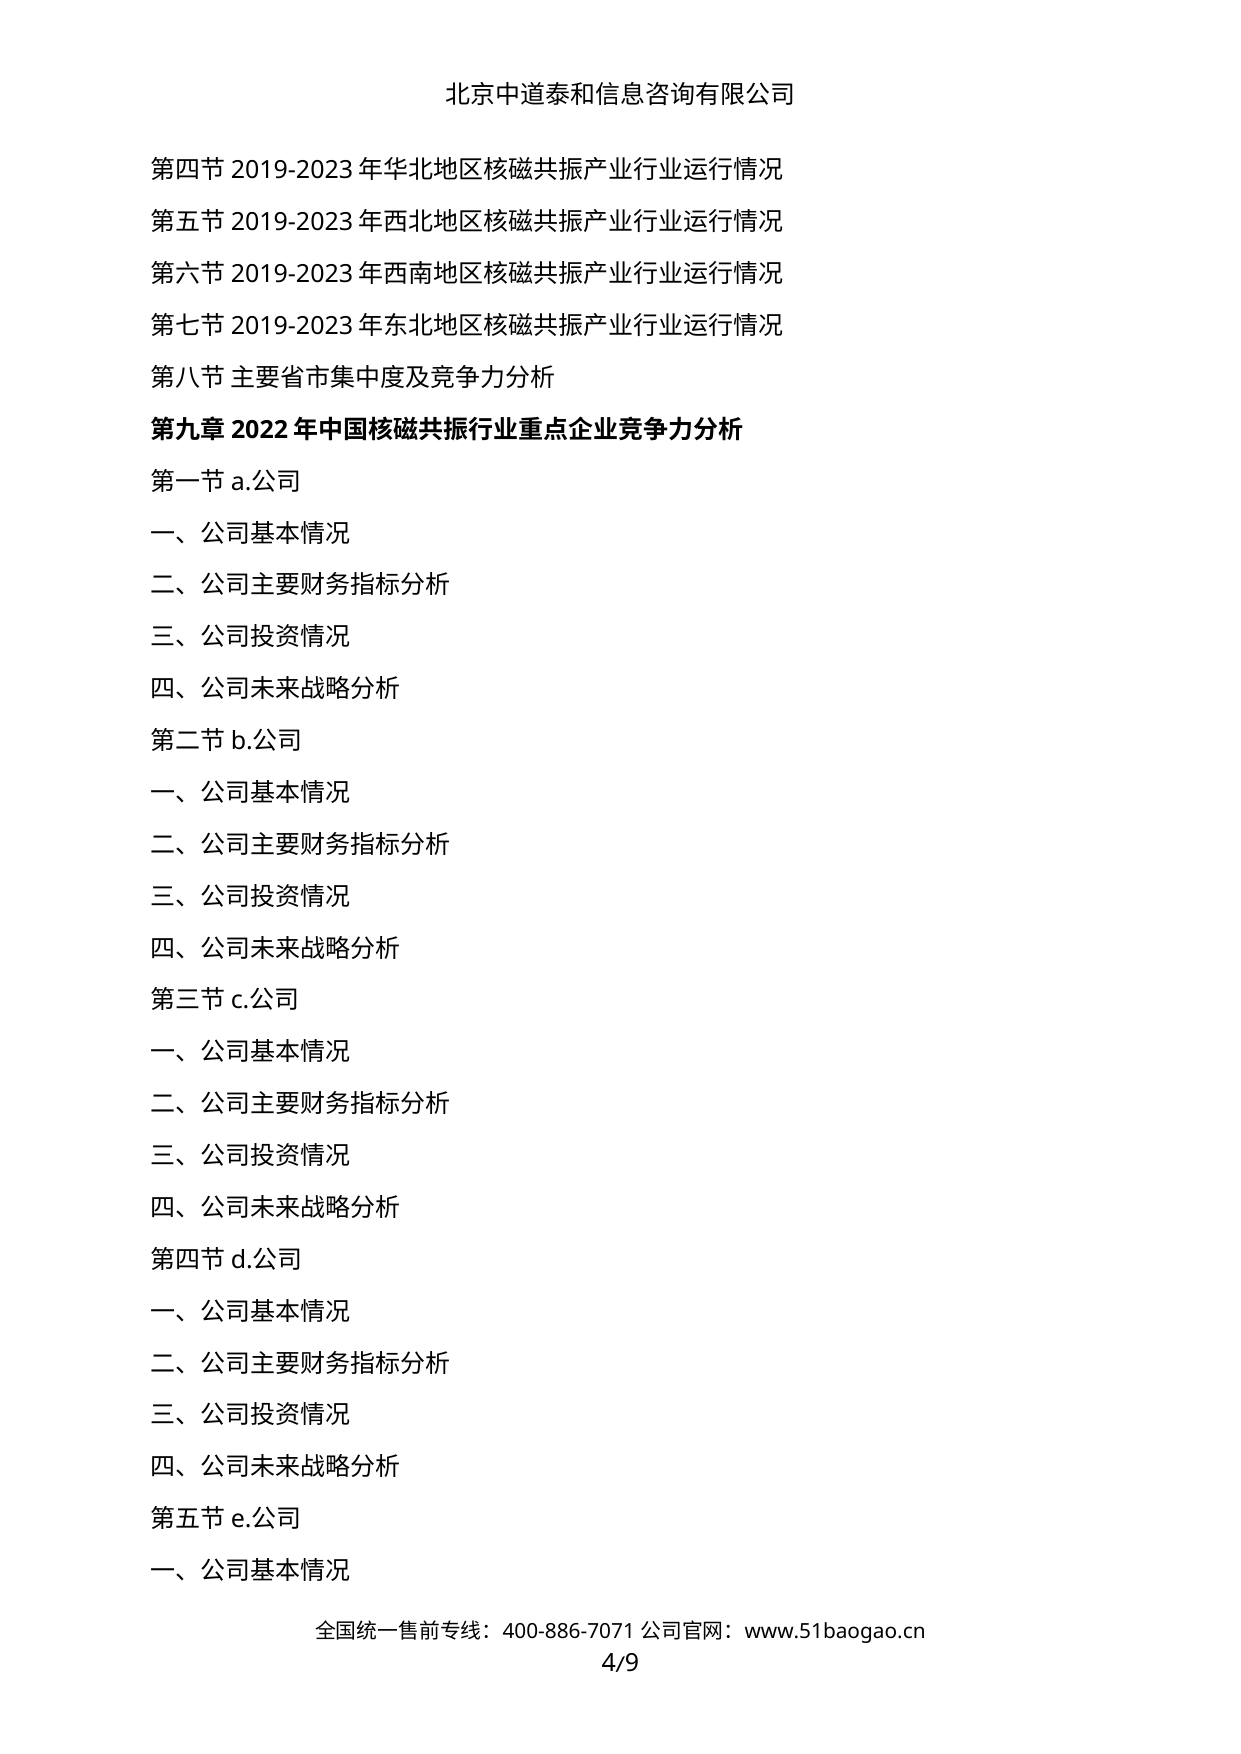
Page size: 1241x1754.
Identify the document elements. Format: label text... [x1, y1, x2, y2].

text 二、公司主要财务指标分析 [150, 824, 1090, 861]
text 二、公司主要财务指标分析 [150, 1343, 1090, 1379]
text 第一节 a.公司 [150, 461, 1090, 497]
text 第六节 2019-2023年西南地区核磁共振产业行业运行情况 [150, 254, 1090, 290]
text 三、公司投资情况 [150, 1395, 1090, 1431]
text 四、公司未来战略分析 [150, 1447, 1090, 1483]
text 第二节 b.公司 [150, 721, 1090, 757]
text 第四节 2019-2023年华北地区核磁共振产业行业运行情况 [150, 150, 1090, 186]
text 三、公司投资情况 [150, 1136, 1090, 1172]
text 四、公司未来战略分析 [150, 669, 1090, 705]
text 第九章 2022年中国核磁共振行业重点企业竞争力分析 [150, 409, 1090, 446]
text 四、公司未来战略分析 [150, 1187, 1090, 1224]
text 第五节 e.公司 [150, 1499, 1090, 1535]
text 三、公司投资情况 [150, 876, 1090, 912]
text 第七节 2019-2023年东北地区核磁共振产业行业运行情况 [150, 306, 1090, 342]
text 一、公司基本情况 [150, 772, 1090, 809]
text 第八节 主要省市集中度及竞争力分析 [150, 357, 1090, 394]
text 四、公司未来战略分析 [150, 928, 1090, 964]
text 一、公司基本情况 [150, 1291, 1090, 1327]
text 一、公司基本情况 [150, 1032, 1090, 1068]
text 三、公司投资情况 [150, 617, 1090, 653]
text 一、公司基本情况 [150, 513, 1090, 549]
text 二、公司主要财务指标分析 [150, 1084, 1090, 1120]
text 一、公司基本情况 [150, 1551, 1090, 1587]
text 第三节 c.公司 [150, 980, 1090, 1016]
text 第五节 2019-2023年西北地区核磁共振产业行业运行情况 [150, 202, 1090, 238]
text 第四节 d.公司 [150, 1239, 1090, 1276]
text 二、公司主要财务指标分析 [150, 565, 1090, 601]
